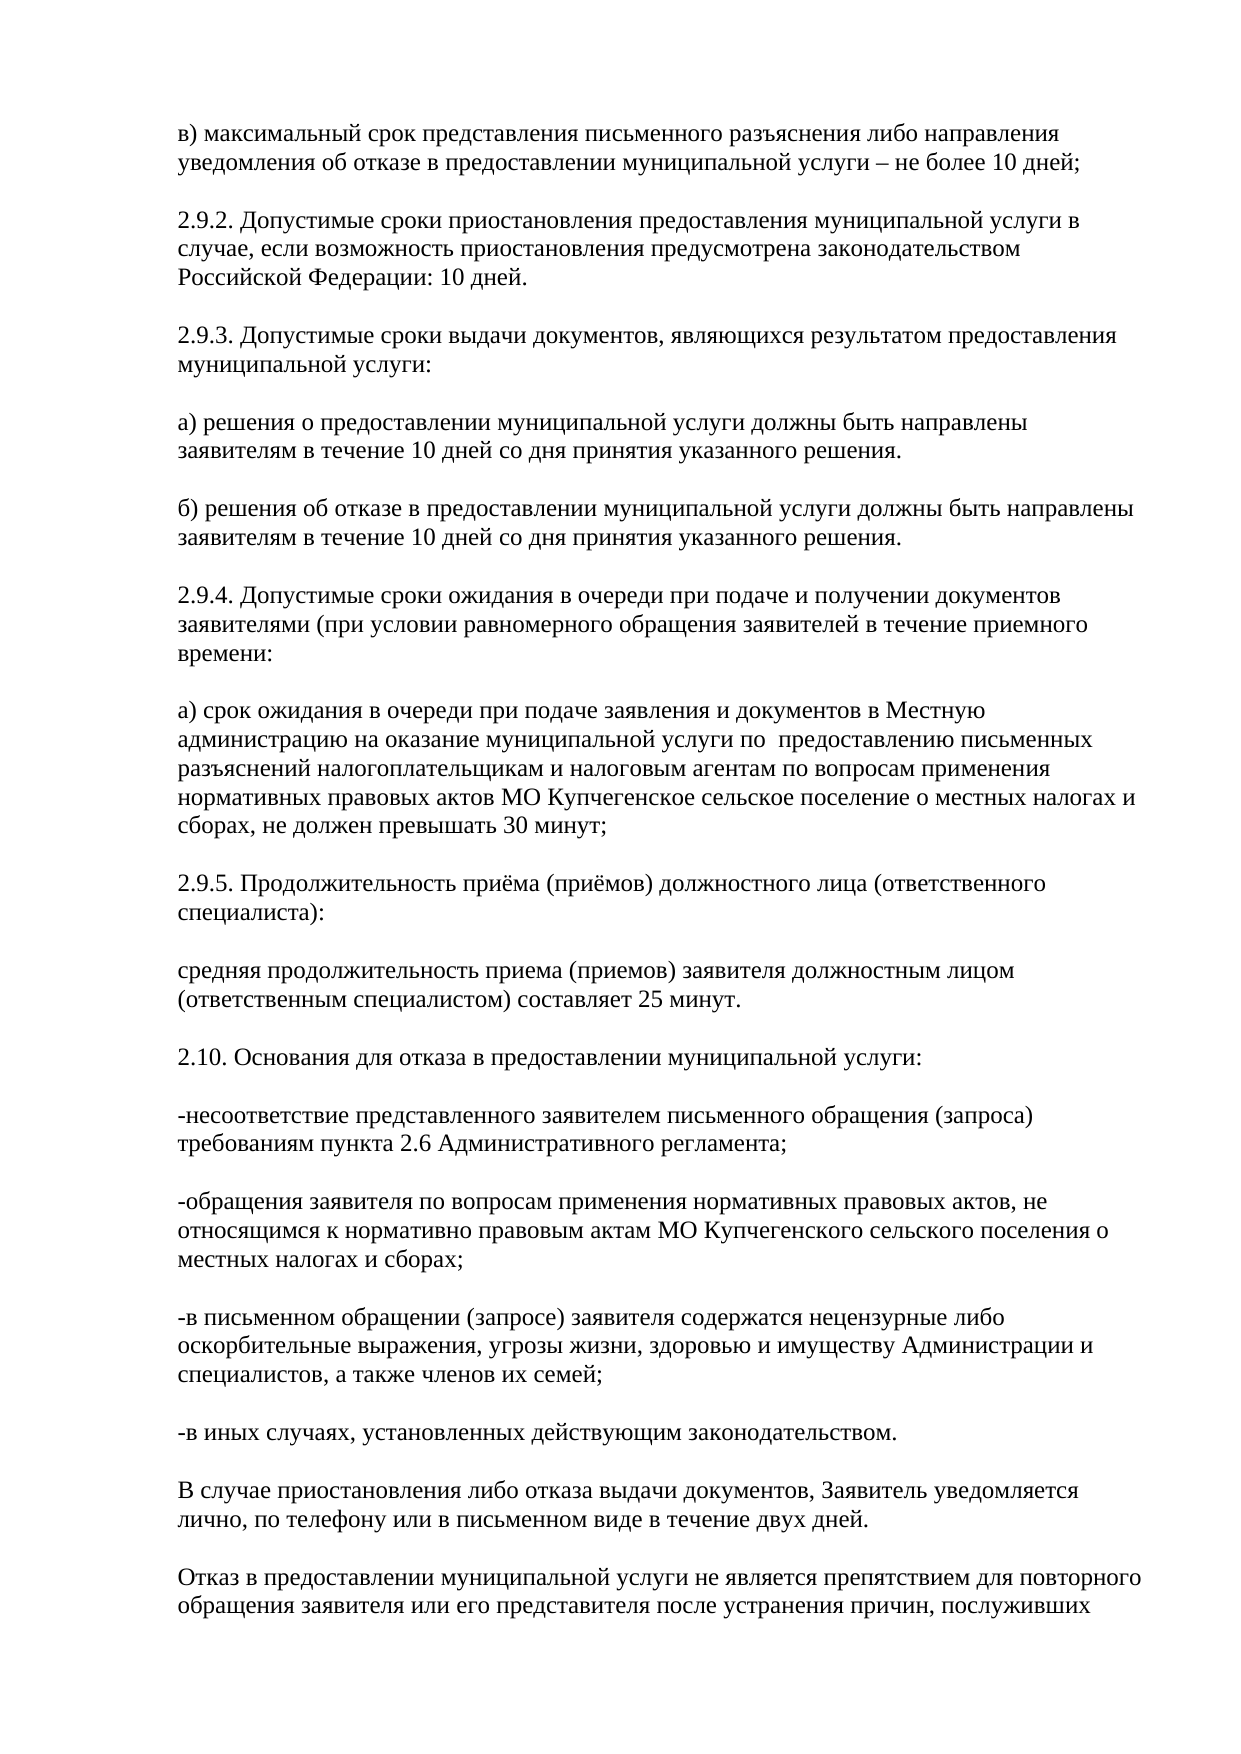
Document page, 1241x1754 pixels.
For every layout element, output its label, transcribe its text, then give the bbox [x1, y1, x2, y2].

text а) решения о предоставлении муниципальной услуги должны быть направлены заявителям в течение 10 дней со дня принятия указанного решения. [177, 407, 1152, 464]
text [177, 1562, 1152, 1619]
text -обращения заявителя по вопросам применения нормативных правовых актов, не относящимся к нормативно правовым актам МО Купчегенского сельского поселения о местных налогах и сборах; [177, 1186, 1152, 1273]
text средняя продолжительность приема (приемов) заявителя должностным лицом (ответственным специалистом) составляет 25 минут. [177, 955, 1152, 1013]
text -несоответствие представленного заявителем письменного обращения (запроса) требованиям пункта 2.6 Административного регламента; [177, 1100, 1152, 1157]
text -в письменном обращении (запросе) заявителя содержатся нецензурные либо оскорбительные выражения, угрозы жизни, здоровью и имуществу Администрации и специалистов, а также членов их семей; [177, 1302, 1152, 1388]
text 2.10. Основания для отказа в предоставлении муниципальной услуги: [177, 1042, 1152, 1071]
text В случае приостановления либо отказа выдачи документов, Заявитель уведомляется лично, по телефону или в письменном виде в течение двух дней. [177, 1475, 1152, 1533]
text -в иных случаях, установленных действующим законодательством. [177, 1417, 1152, 1446]
text 2.9.5. Продолжительность приёма (приёмов) должностного лица (ответственного специалиста): [177, 868, 1152, 926]
text б) решения об отказе в предоставлении муниципальной услуги должны быть направлены заявителям в течение 10 дней со дня принятия указанного решения. [177, 493, 1152, 551]
text 2.9.3. Допустимые сроки выдачи документов, являющихся результатом предоставления муниципальной услуги: [177, 320, 1152, 378]
text а) срок ожидания в очереди при подаче заявления и документов в Местную администрацию на оказание муниципальной услуги по предоставлению письменных разъяснений налогоплательщикам и налоговым агентам по вопросам применения нормативных правовых актов МО Купчегенское сельское поселение о местных налогах и сборах, не должен превышать 30 минут; [177, 696, 1152, 839]
text в) максимальный срок представления письменного разъяснения либо направления уведомления об отказе в предоставлении муниципальной услуги – не более 10 дней; [177, 118, 1152, 176]
text 2.9.4. Допустимые сроки ожидания в очереди при подаче и получении документов заявителями (при условии равномерного обращения заявителей в течение приемного времени: [177, 580, 1152, 666]
text 2.9.2. Допустимые сроки приостановления предоставления муниципальной услуги в случае, если возможность приостановления предусмотрена законодательством Российской Федерации: 10 дней. [177, 205, 1152, 291]
